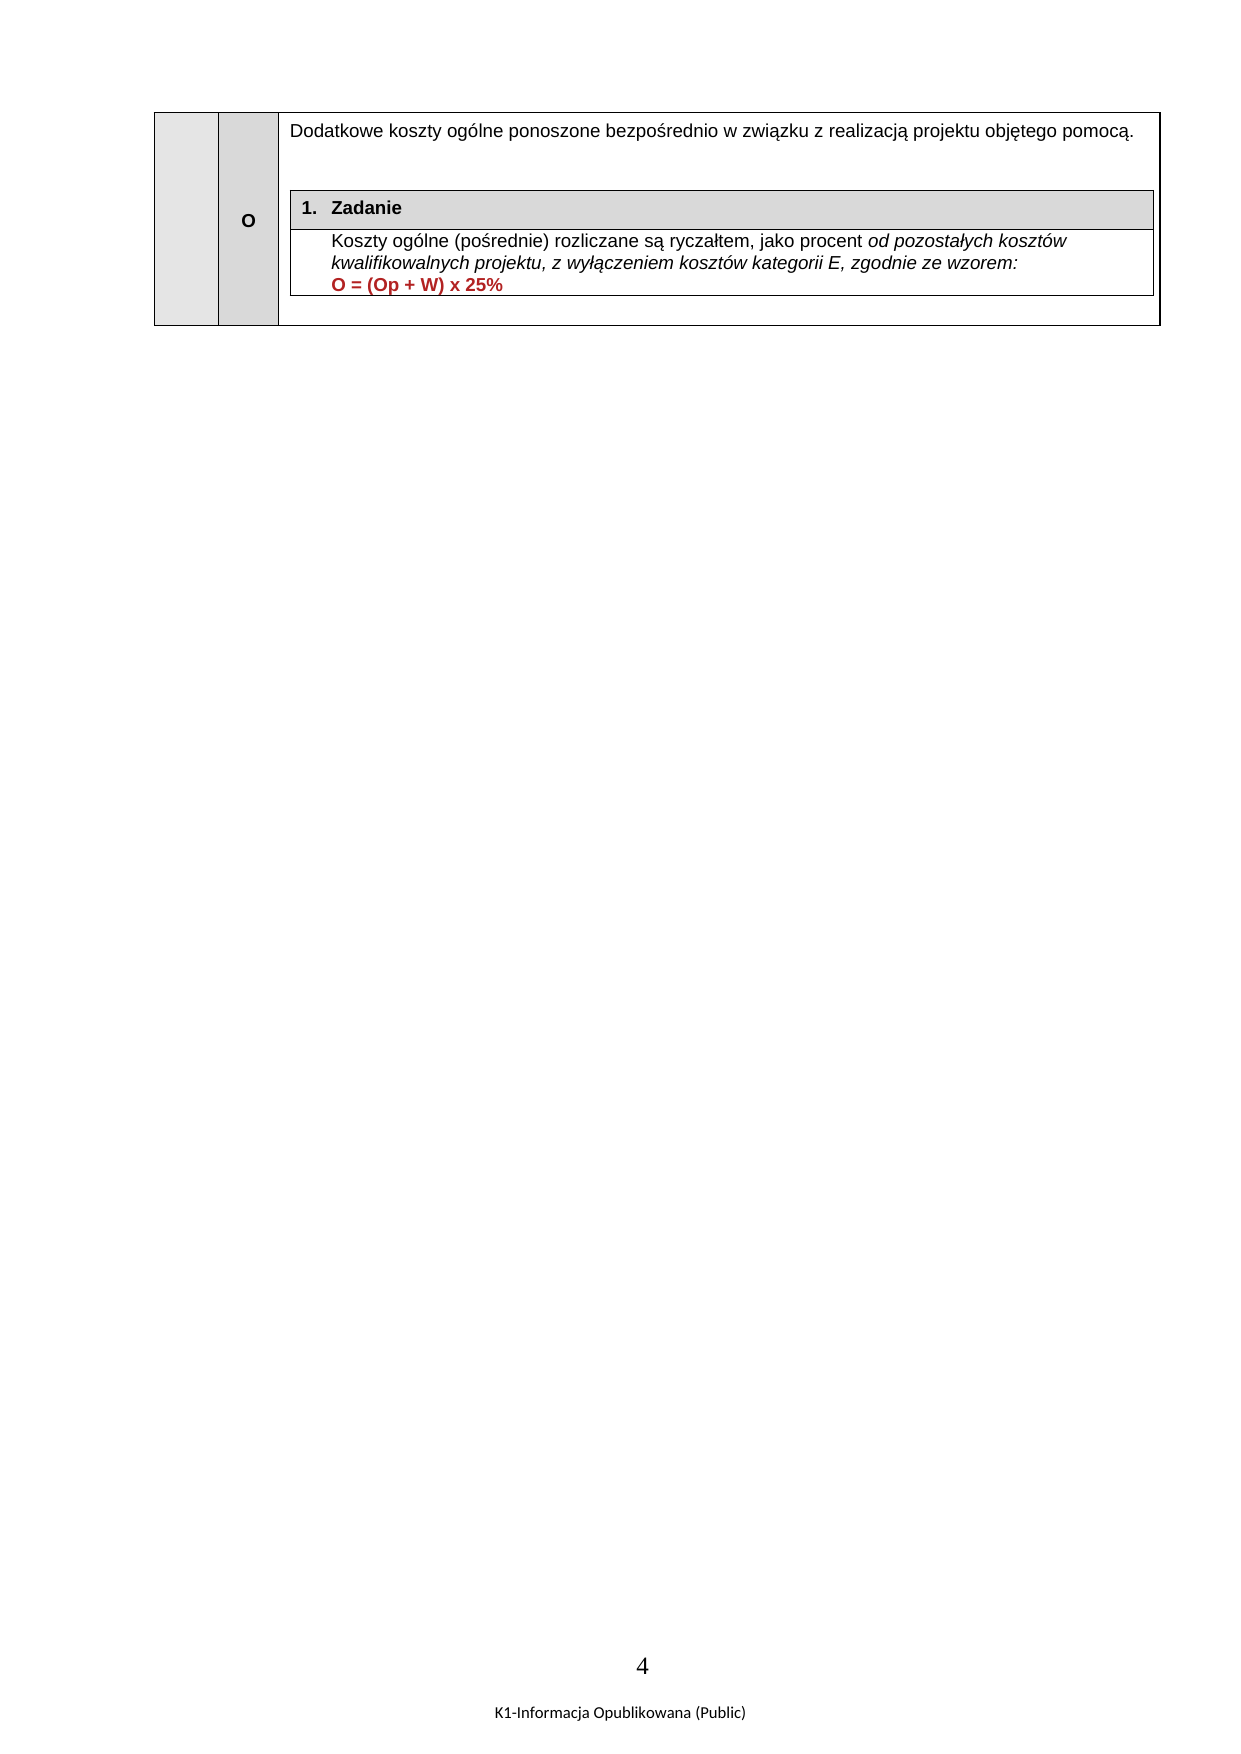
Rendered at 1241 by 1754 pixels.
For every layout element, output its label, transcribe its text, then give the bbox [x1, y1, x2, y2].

table_cell O [219, 113, 278, 325]
table_cell Dodatkowe koszty ogólne ponoszone bezpośrednio w związku z realizacją projektu objętego pomocą. [279, 113, 1159, 325]
